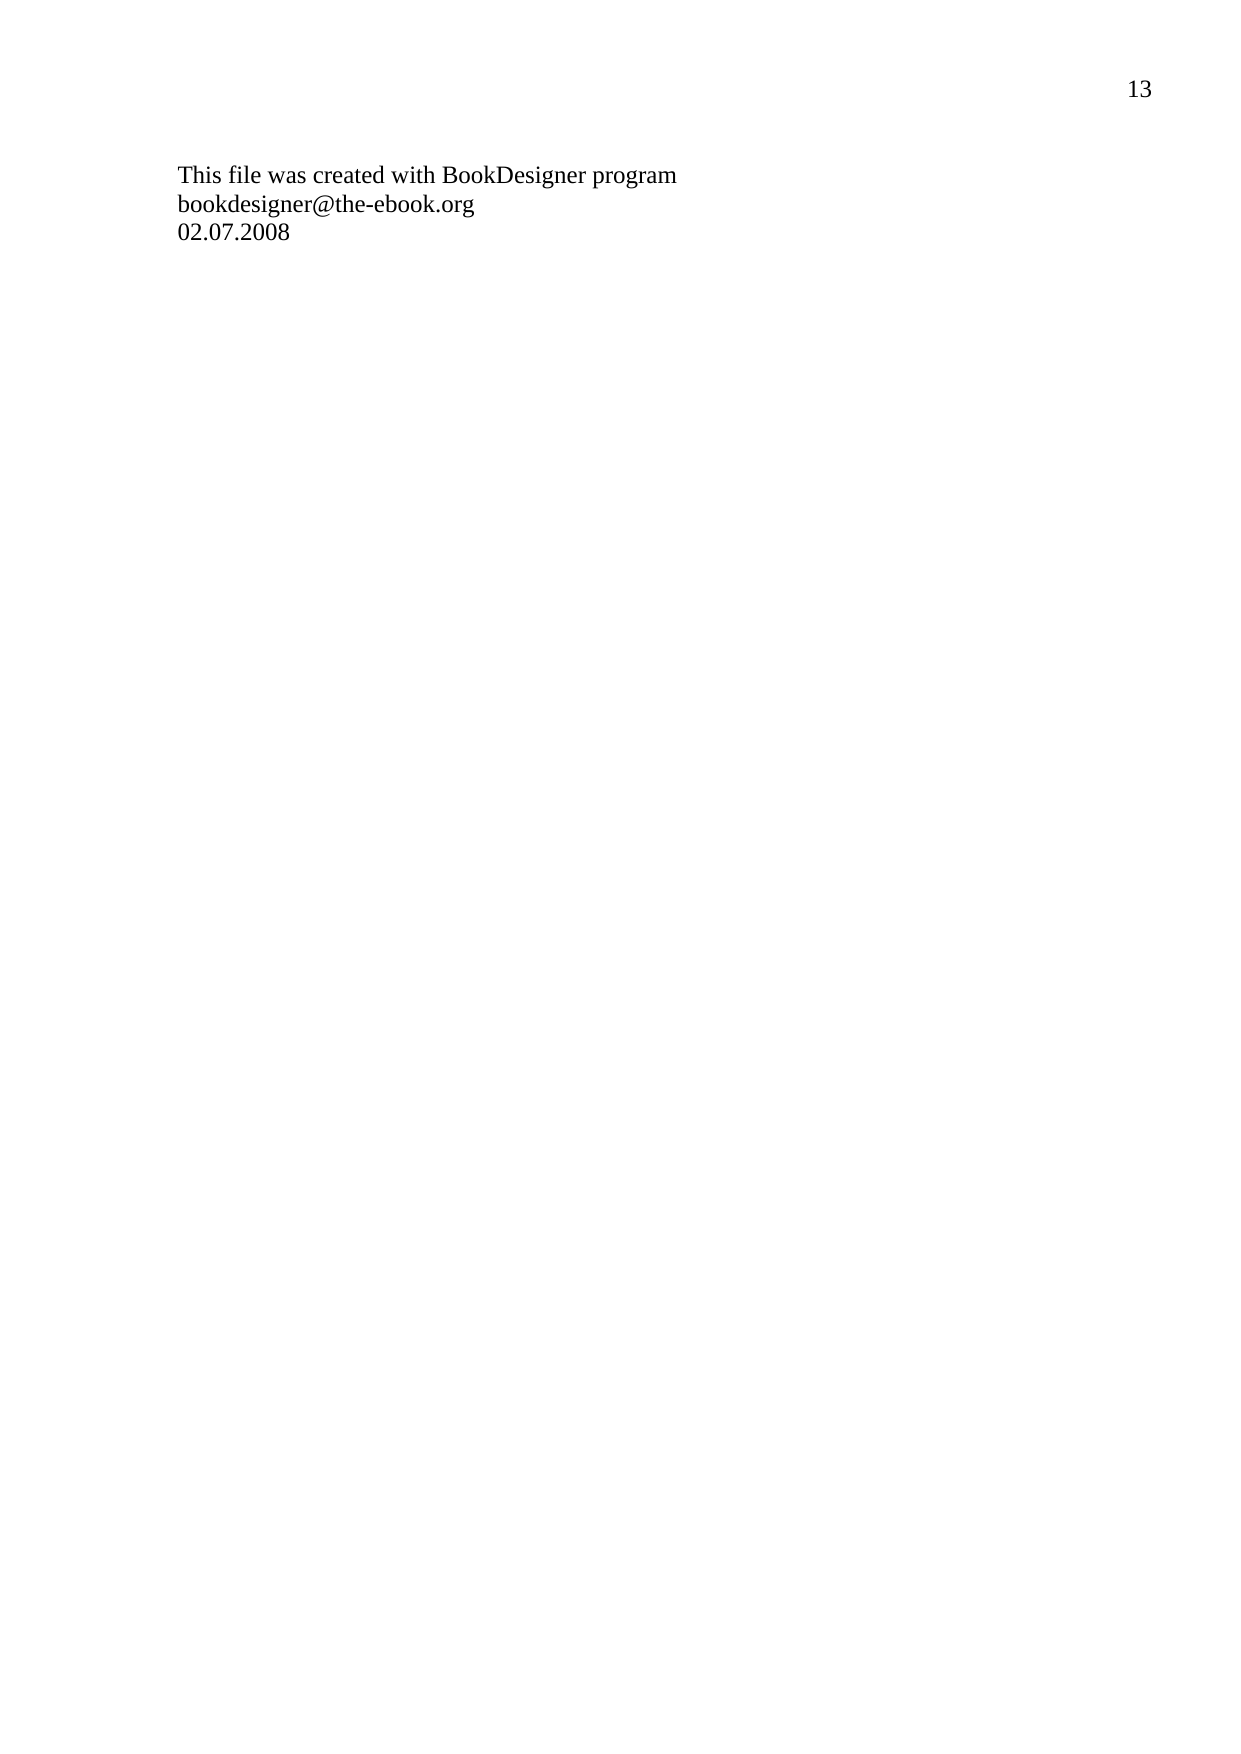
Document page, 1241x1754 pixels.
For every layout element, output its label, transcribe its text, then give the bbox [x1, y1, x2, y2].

text bookdesigner@the-ebook.org [177, 189, 1152, 217]
text 02.07.2008 [177, 217, 1152, 246]
text This file was created with BookDesigner program [177, 160, 1152, 189]
